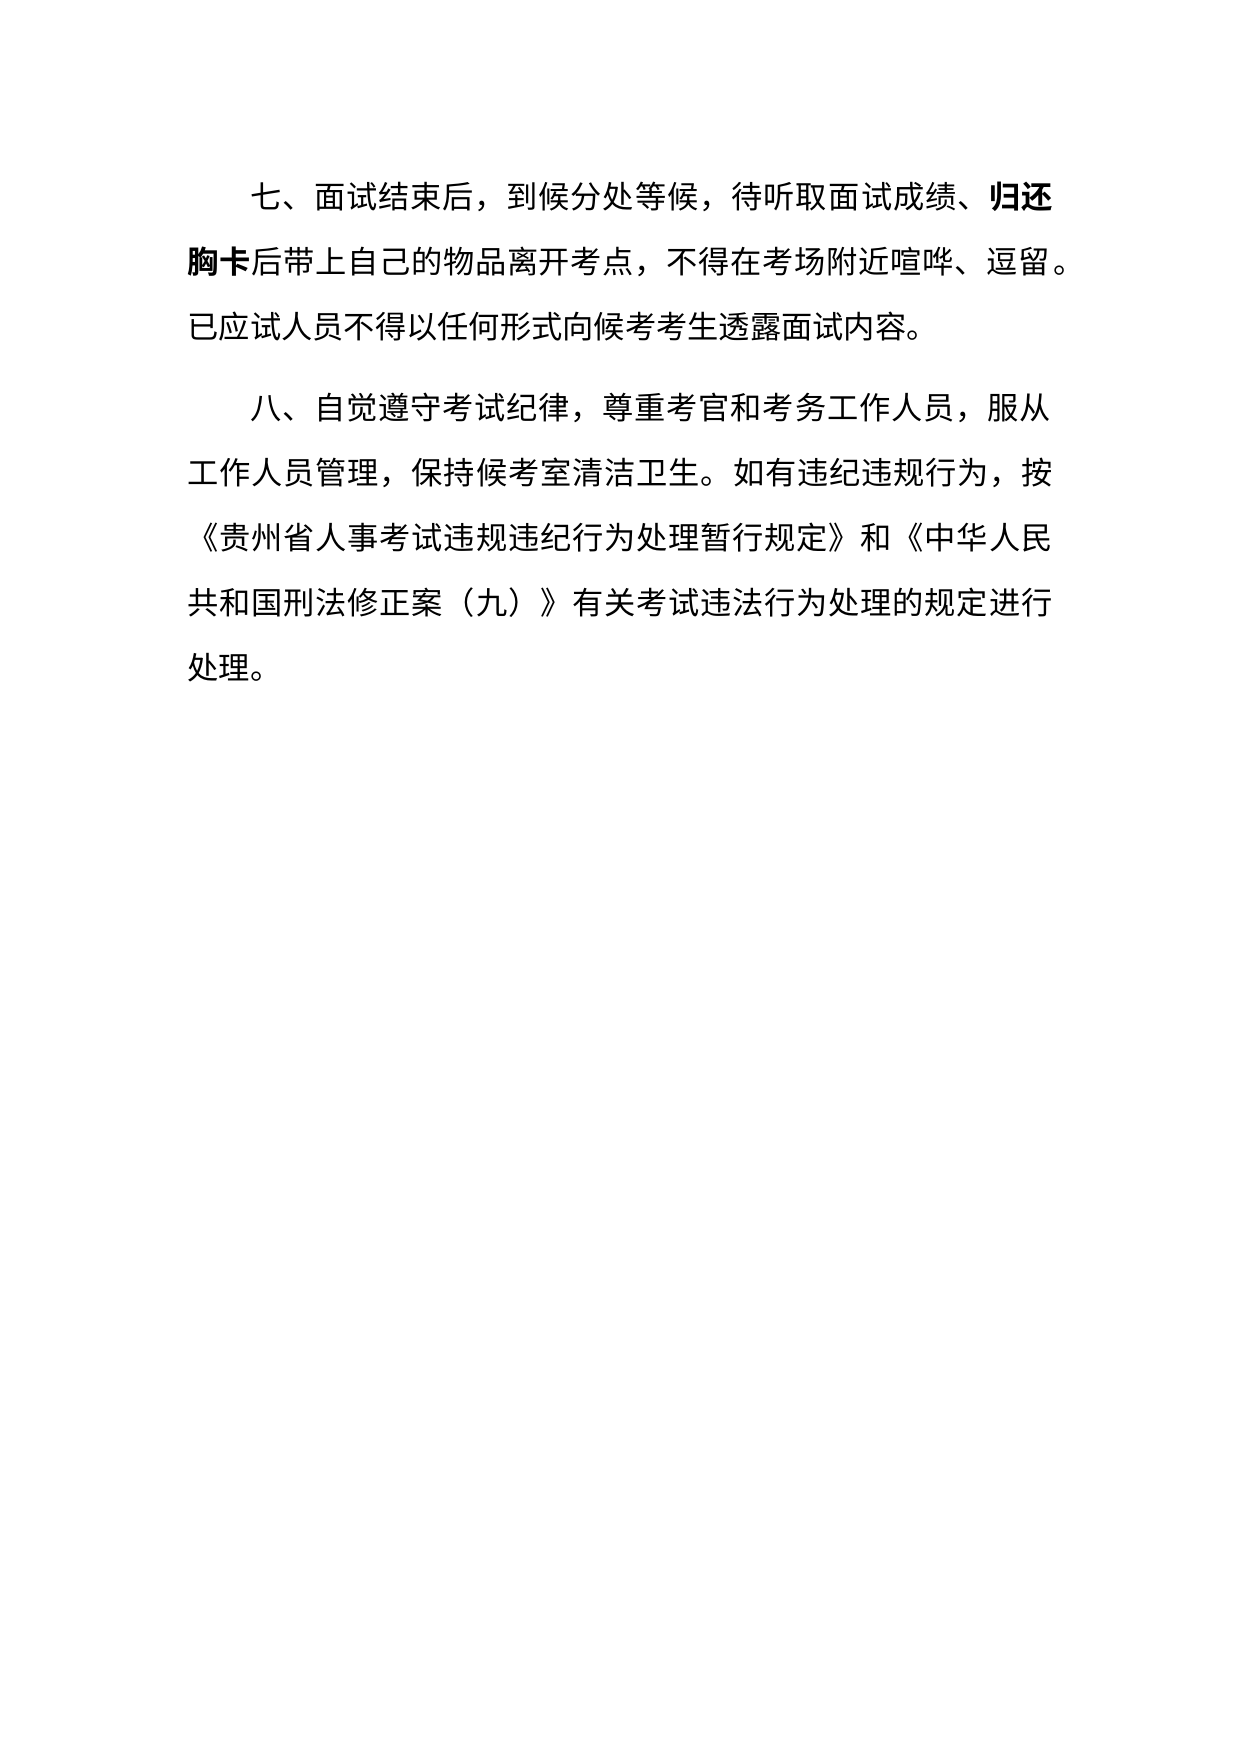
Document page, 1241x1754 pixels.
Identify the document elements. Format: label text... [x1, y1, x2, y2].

text 八、自觉遵守考试纪律，尊重考官和考务工作人员，服从工作人员管理，保持候考室清洁卫生。如有违纪违规行为，按《贵州省人事考试违规违纪行为处理暂行规定》和《中华人民共和国刑法修正案（九）》有关考试违法行为处理的规定进行处理。 [187, 373, 1053, 698]
text 七、面试结束后，到候分处等候，待听取面试成绩、归还胸卡后带上自己的物品离开考点，不得在考场附近喧哗、逗留。已应试人员不得以任何形式向候考考生透露面试内容。 [187, 162, 1053, 357]
